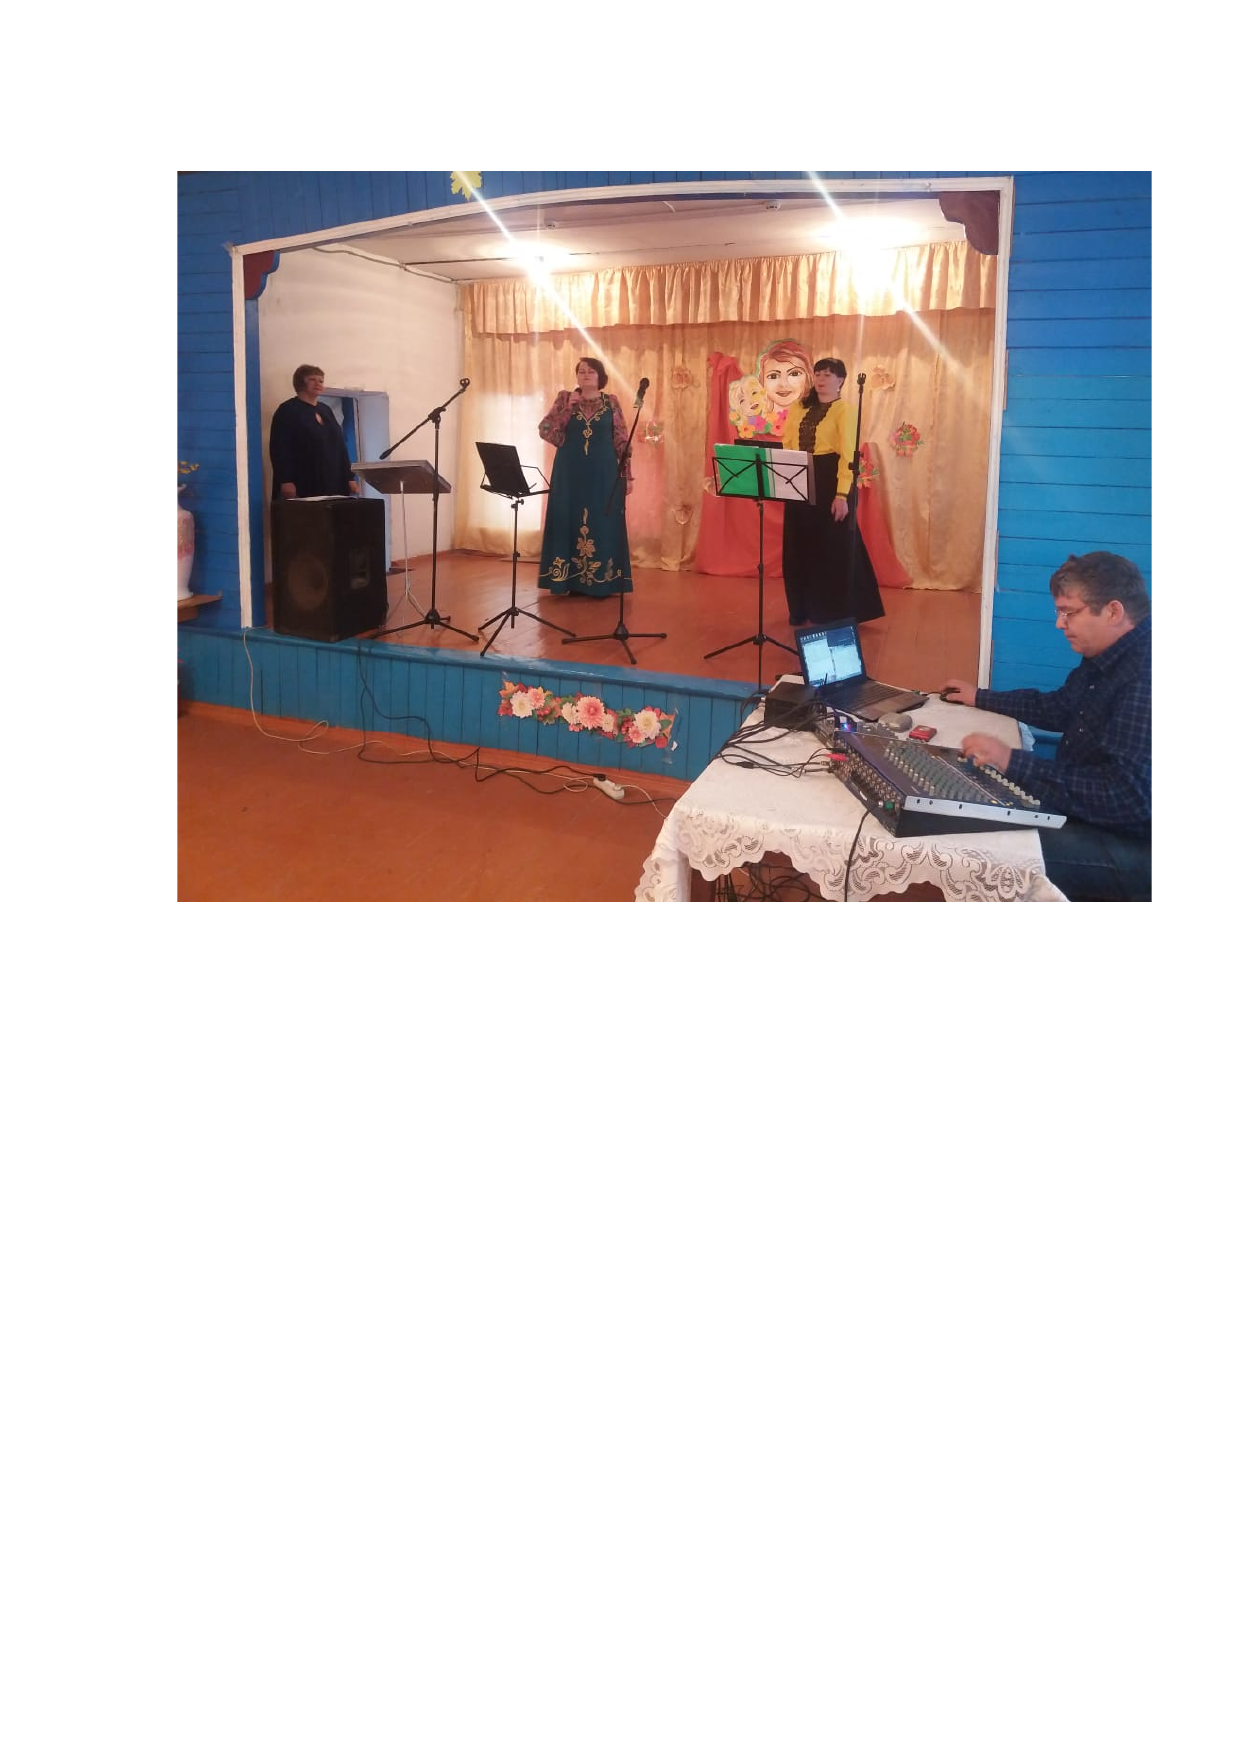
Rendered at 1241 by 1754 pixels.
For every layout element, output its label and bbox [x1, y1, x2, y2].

picture [177, 171, 1152, 902]
